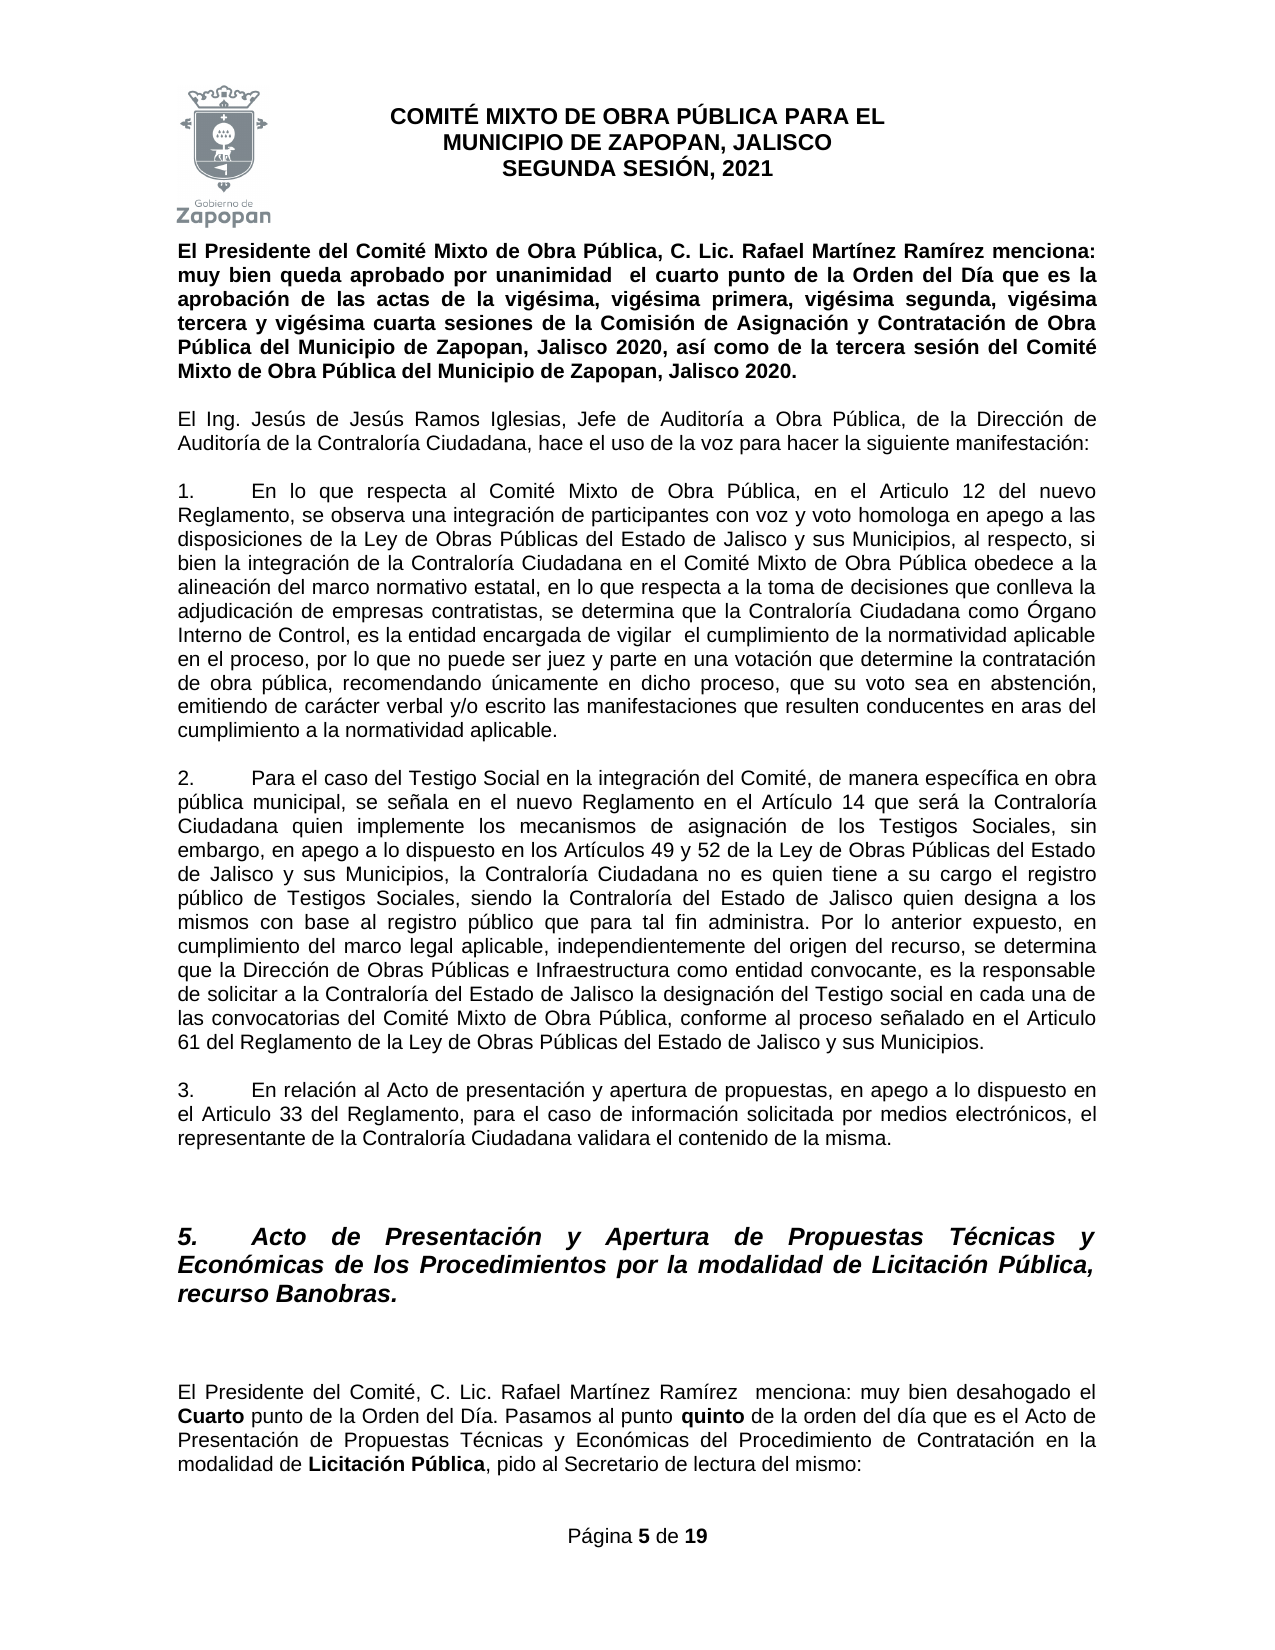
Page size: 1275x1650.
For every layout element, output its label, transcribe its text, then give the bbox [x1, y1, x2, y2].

text El Presidente del Comité, C. Lic. Rafael Martínez Ramírez menciona: muy bien desahogado el Cuarto punto de la Orden del Día. Pasamos al punto quinto de la orden del día que es el Acto de Presentación de Propuestas Técnicas y Económicas del Procedimiento de Contratación en la modalidad de Licitación Pública, pido al Secretario de lectura del mismo: [177, 1379, 1098, 1475]
text 5. Acto de Presentación y Apertura de Propuestas Técnicas y Económicas de los Procedimientos por la modalidad de Licitación Pública, recurso Banobras. [177, 1221, 1098, 1308]
text 1. En lo que respecta al Comité Mixto de Obra Pública, en el Articulo 12 del nuevo Reglamento, se observa una integración de participantes con voz y voto homologa en apego a las disposiciones de la Ley de Obras Públicas del Estado de Jalisco y sus Municipios, al respecto, si bien la integración de la Contraloría Ciudadana en el Comité Mixto de Obra Pública obedece a la alineación del marco normativo estatal, en lo que respecta a la toma de decisiones que conlleva la adjudicación de empresas contratistas, se determina que la Contraloría Ciudadana como Órgano Interno de Control, es la entidad encargada de vigilar el cumplimiento de la normatividad aplicable en el proceso, por lo que no puede ser juez y parte en una votación que determine la contratación de obra pública, recomendando únicamente en dicho proceso, que su voto sea en abstención, emitiendo de carácter verbal y/o escrito las manifestaciones que resulten conducentes en aras del cumplimiento a la normatividad aplicable. [177, 479, 1098, 742]
text El Ing. Jesús de Jesús Ramos Iglesias, Jefe de Auditoría a Obra Pública, de la Dirección de Auditoría de la Contraloría Ciudadana, hace el uso de la voz para hacer la siguiente manifestación: [177, 407, 1098, 455]
text 2. Para el caso del Testigo Social en la integración del Comité, de manera específica en obra pública municipal, se señala en el nuevo Reglamento en el Artículo 14 que será la Contraloría Ciudadana quien implemente los mecanismos de asignación de los Testigos Sociales, sin embargo, en apego a lo dispuesto en los Artículos 49 y 52 de la Ley de Obras Públicas del Estado de Jalisco y sus Municipios, la Contraloría Ciudadana no es quien tiene a su cargo el registro público de Testigos Sociales, siendo la Contraloría del Estado de Jalisco quien designa a los mismos con base al registro público que para tal fin administra. Por lo anterior expuesto, en cumplimiento del marco legal aplicable, independientemente del origen del recurso, se determina que la Dirección de Obras Públicas e Infraestructura como entidad convocante, es la responsable de solicitar a la Contraloría del Estado de Jalisco la designación del Testigo social en cada una de las convocatorias del Comité Mixto de Obra Pública, conforme al proceso señalado en el Articulo 61 del Reglamento de la Ley de Obras Públicas del Estado de Jalisco y sus Municipios. [177, 766, 1098, 1054]
text 3. En relación al Acto de presentación y apertura de propuestas, en apego a lo dispuesto en el Articulo 33 del Reglamento, para el caso de información solicitada por medios electrónicos, el representante de la Contraloría Ciudadana validara el contenido de la misma. [177, 1078, 1098, 1149]
text El Presidente del Comité Mixto de Obra Pública, C. Lic. Rafael Martínez Ramírez menciona: muy bien queda aprobado por unanimidad el cuarto punto de la Orden del Día que es la aprobación de las actas de la vigésima, vigésima primera, vigésima segunda, vigésima tercera y vigésima cuarta sesiones de la Comisión de Asignación y Contratación de Obra Pública del Municipio de Zapopan, Jalisco 2020, así como de la tercera sesión del Comité Mixto de Obra Pública del Municipio de Zapopan, Jalisco 2020. [177, 239, 1098, 383]
picture [176, 85, 271, 228]
